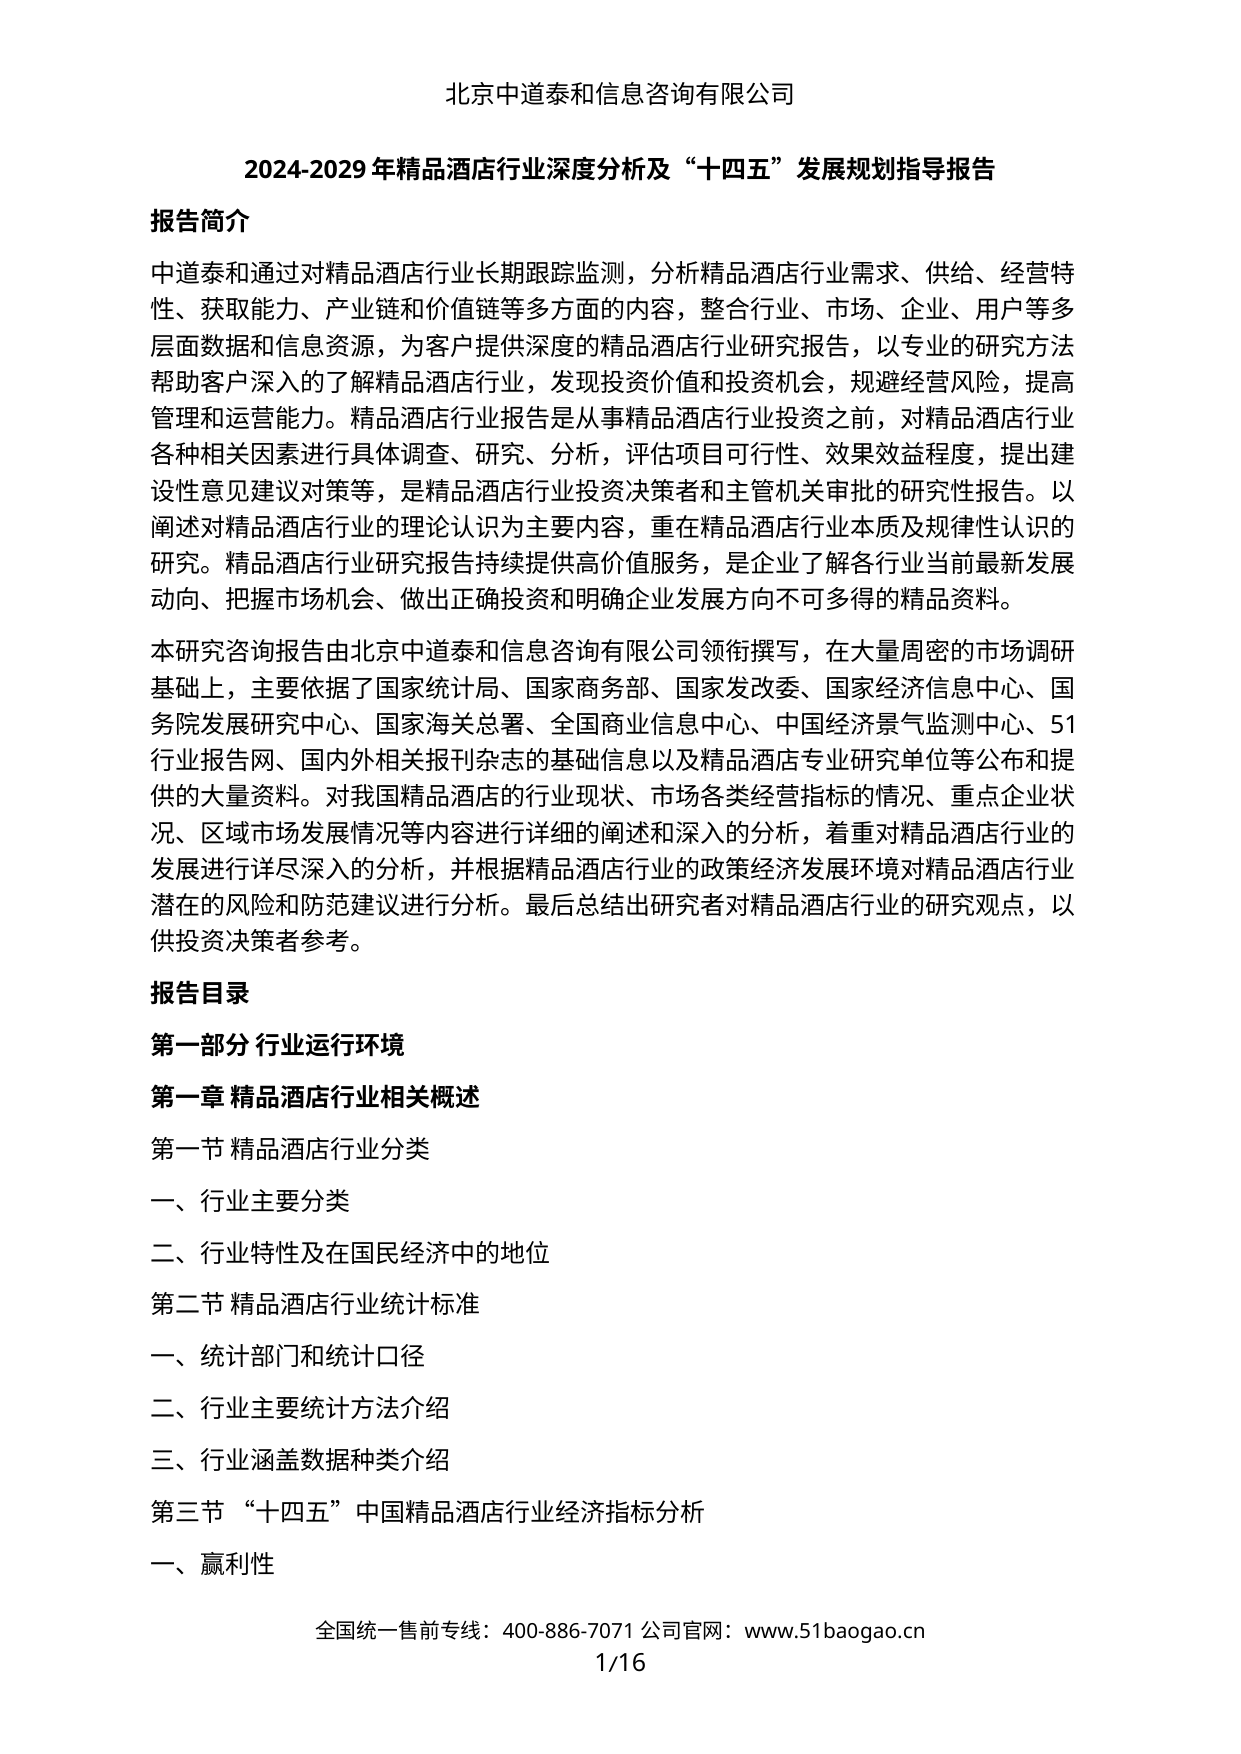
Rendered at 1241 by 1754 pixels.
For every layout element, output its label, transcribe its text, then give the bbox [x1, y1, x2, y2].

text 本研究咨询报告由北京中道泰和信息咨询有限公司领衔撰写，在大量周密的市场调研基础上，主要依据了国家统计局、国家商务部、国家发改委、国家经济信息中心、国务院发展研究中心、国家海关总署、全国商业信息中心、中国经济景气监测中心、51行业报告网、国内外相关报刊杂志的基础信息以及精品酒店专业研究单位等公布和提供的大量资料。对我国精品酒店的行业现状、市场各类经营指标的情况、重点企业状况、区域市场发展情况等内容进行详细的阐述和深入的分析，着重对精品酒店行业的发展进行详尽深入的分析，并根据精品酒店行业的政策经济发展环境对精品酒店行业潜在的风险和防范建议进行分析。最后总结出研究者对精品酒店行业的研究观点，以供投资决策者参考。 [150, 632, 1090, 958]
text 三、行业涵盖数据种类介绍 [150, 1441, 1090, 1477]
text 一、赢利性 [150, 1544, 1090, 1581]
text 报告简介 [150, 202, 1090, 238]
text 一、统计部门和统计口径 [150, 1337, 1090, 1373]
text 第二节 精品酒店行业统计标准 [150, 1285, 1090, 1321]
text 二、行业特性及在国民经济中的地位 [150, 1233, 1090, 1269]
text 第一部分 行业运行环境 [150, 1026, 1090, 1062]
text 中道泰和通过对精品酒店行业长期跟踪监测，分析精品酒店行业需求、供给、经营特性、获取能力、产业链和价值链等多方面的内容，整合行业、市场、企业、用户等多层面数据和信息资源，为客户提供深度的精品酒店行业研究报告，以专业的研究方法帮助客户深入的了解精品酒店行业，发现投资价值和投资机会，规避经营风险，提高管理和运营能力。精品酒店行业报告是从事精品酒店行业投资之前，对精品酒店行业各种相关因素进行具体调查、研究、分析，评估项目可行性、效果效益程度，提出建设性意见建议对策等，是精品酒店行业投资决策者和主管机关审批的研究性报告。以阐述对精品酒店行业的理论认识为主要内容，重在精品酒店行业本质及规律性认识的研究。精品酒店行业研究报告持续提供高价值服务，是企业了解各行业当前最新发展动向、把握市场机会、做出正确投资和明确企业发展方向不可多得的精品资料。 [150, 254, 1090, 616]
text 报告目录 [150, 974, 1090, 1010]
text 2024-2029年精品酒店行业深度分析及“十四五”发展规划指导报告 [150, 150, 1090, 186]
text 一、行业主要分类 [150, 1181, 1090, 1217]
text 二、行业主要统计方法介绍 [150, 1389, 1090, 1425]
text 第三节 “十四五”中国精品酒店行业经济指标分析 [150, 1492, 1090, 1529]
text 第一章 精品酒店行业相关概述 [150, 1077, 1090, 1114]
text 第一节 精品酒店行业分类 [150, 1129, 1090, 1166]
